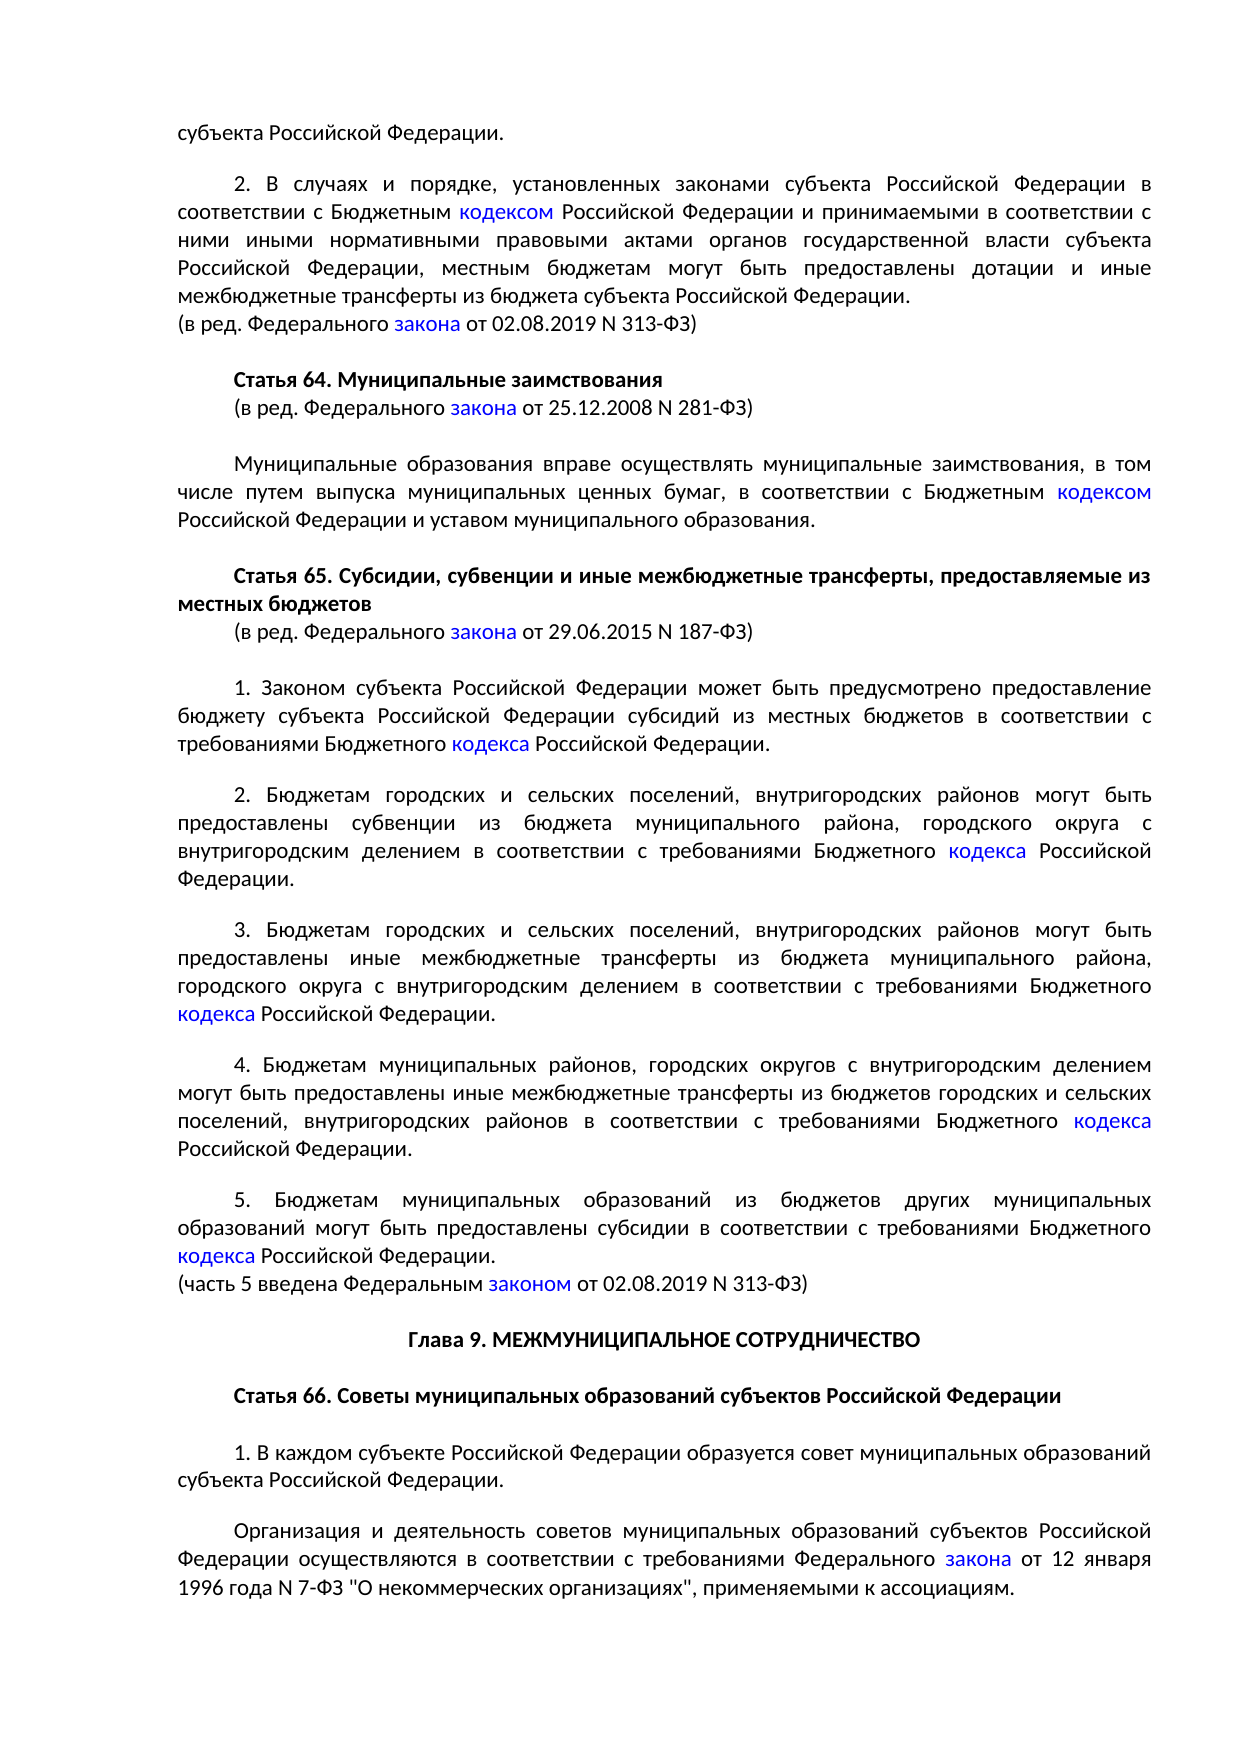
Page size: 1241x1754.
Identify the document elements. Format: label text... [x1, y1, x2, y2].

text 2. В случаях и порядке, установленных законами субъекта Российской Федерации в соответствии с Бюджетным кодексом Российской Федерации и принимаемыми в соответствии с ними иными нормативными правовыми актами органов государственной власти субъекта Российской Федерации, местным бюджетам могут быть предоставлены дотации и иные межбюджетные трансферты из бюджета субъекта Российской Федерации. [177, 169, 1152, 309]
title Глава 9. МЕЖМУНИЦИПАЛЬНОЕ СОТРУДНИЧЕСТВО [177, 1326, 1152, 1353]
text (в ред. Федерального закона от 25.12.2008 N 281-ФЗ) [177, 393, 1152, 421]
title Статья 64. Муниципальные заимствования [177, 365, 1152, 393]
title Статья 66. Советы муниципальных образований субъектов Российской Федерации [177, 1382, 1152, 1409]
text (в ред. Федерального закона от 29.06.2015 N 187-ФЗ) [177, 617, 1152, 645]
text 1. Законом субъекта Российской Федерации может быть предусмотрено предоставление бюджету субъекта Российской Федерации субсидий из местных бюджетов в соответствии с требованиями Бюджетного кодекса Российской Федерации. [177, 673, 1152, 757]
text Организация и деятельность советов муниципальных образований субъектов Российской Федерации осуществляются в соответствии с требованиями Федерального закона от 12 января 1996 года N 7-ФЗ "О некоммерческих организациях", применяемыми к ассоциациям. [177, 1517, 1152, 1601]
text 3. Бюджетам городских и сельских поселений, внутригородских районов могут быть предоставлены иные межбюджетные трансферты из бюджета муниципального района, городского округа с внутригородским делением в соответствии с требованиями Бюджетного кодекса Российской Федерации. [177, 915, 1152, 1027]
text 5. Бюджетам муниципальных образований из бюджетов других муниципальных образований могут быть предоставлены субсидии в соответствии с требованиями Бюджетного кодекса Российской Федерации. [177, 1185, 1152, 1269]
text 1. В каждом субъекте Российской Федерации образуется совет муниципальных образований субъекта Российской Федерации. [177, 1438, 1152, 1494]
text 4. Бюджетам муниципальных районов, городских округов с внутригородским делением могут быть предоставлены иные межбюджетные трансферты из бюджетов городских и сельских поселений, внутригородских районов в соответствии с требованиями Бюджетного кодекса Российской Федерации. [177, 1050, 1152, 1162]
text (часть 5 введена Федеральным законом от 02.08.2019 N 313-ФЗ) [177, 1269, 1152, 1297]
text 2. Бюджетам городских и сельских поселений, внутригородских районов могут быть предоставлены субвенции из бюджета муниципального района, городского округа с внутригородским делением в соответствии с требованиями Бюджетного кодекса Российской Федерации. [177, 780, 1152, 892]
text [177, 118, 1152, 146]
text (в ред. Федерального закона от 02.08.2019 N 313-ФЗ) [177, 309, 1152, 337]
title Статья 65. Субсидии, субвенции и иные межбюджетные трансферты, предоставляемые из местных бюджетов [177, 561, 1152, 617]
text Муниципальные образования вправе осуществлять муниципальные заимствования, в том числе путем выпуска муниципальных ценных бумаг, в соответствии с Бюджетным кодексом Российской Федерации и уставом муниципального образования. [177, 449, 1152, 533]
